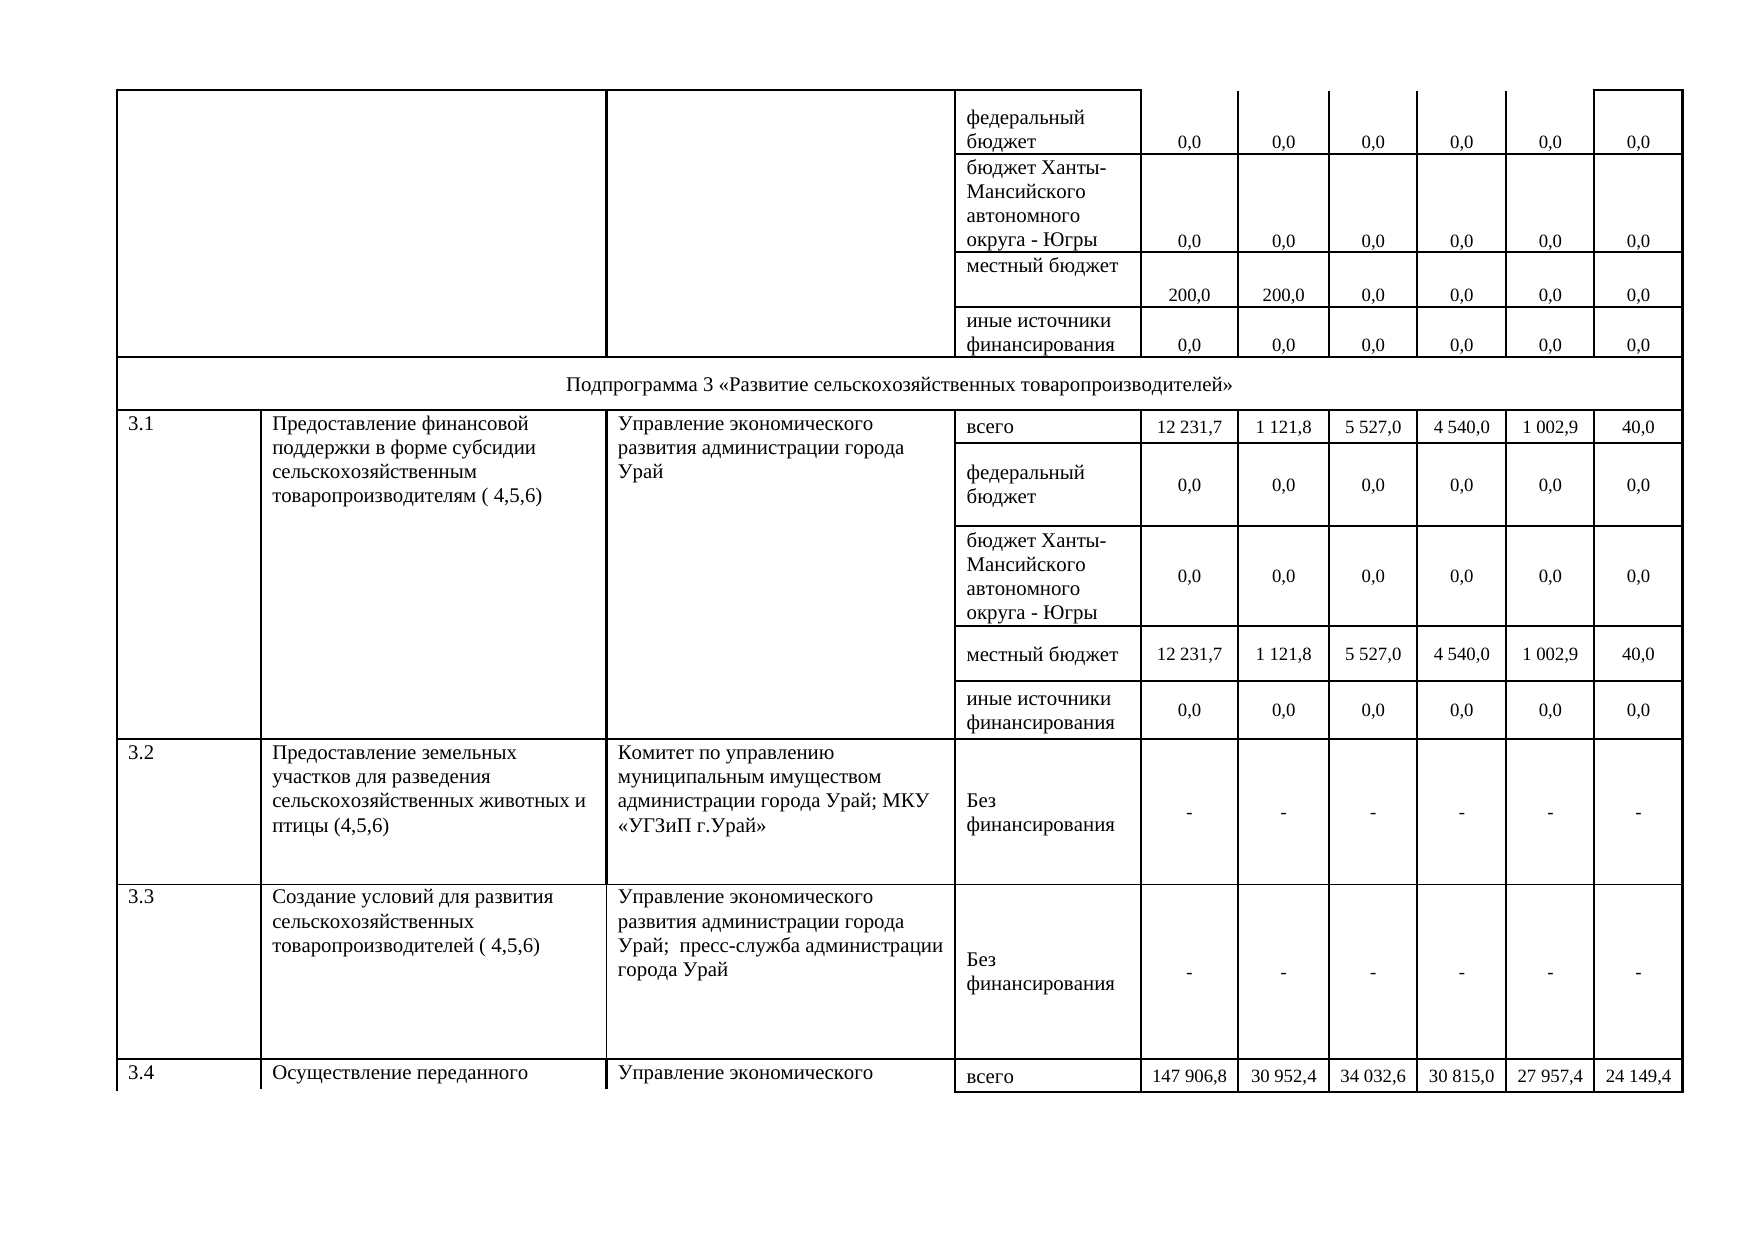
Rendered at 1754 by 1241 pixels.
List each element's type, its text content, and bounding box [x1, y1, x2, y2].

table_cell всего [956, 1060, 1140, 1091]
table_cell 200,0 [1142, 253, 1237, 306]
table_cell 0,0 [1418, 527, 1505, 625]
table_cell Управление экономического развития администрации города Урай [608, 411, 954, 738]
table_cell иные источники финансирования [956, 682, 1140, 738]
table_cell - [1239, 885, 1328, 1058]
table_cell 0,0 [1595, 308, 1681, 356]
table_cell 0,0 [1507, 308, 1593, 356]
table_cell 24 149,4 [1595, 1060, 1681, 1091]
table_cell 0,0 [1330, 444, 1416, 525]
table_cell 27 957,4 [1507, 1060, 1593, 1091]
table_cell 0,0 [1506, 89, 1593, 153]
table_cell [118, 91, 605, 356]
table_cell 1 121,8 [1239, 627, 1328, 680]
table_cell - [1142, 740, 1237, 883]
table_cell Комитет по управлению муниципальным имуществом администрации города Урай; МКУ «УГЗиП г.Урай» [608, 740, 954, 883]
table_cell 0,0 [1330, 682, 1416, 738]
table_cell - [1507, 885, 1593, 1058]
table_cell 1 121,8 [1239, 411, 1328, 442]
table_cell 0,0 [1239, 155, 1328, 251]
table_cell - [1418, 885, 1505, 1058]
table_cell Без финансирования [956, 740, 1140, 883]
table_cell 4 540,0 [1418, 411, 1505, 442]
table_cell 0,0 [1595, 155, 1681, 251]
table_cell 0,0 [1239, 444, 1328, 525]
table_cell Подпрограмма 3 «Развитие сельскохозяйственных товаропроизводителей» [118, 358, 1681, 409]
table_cell 0,0 [1507, 682, 1593, 738]
table_cell 40,0 [1595, 627, 1681, 680]
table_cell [606, 1060, 954, 1091]
table_cell Создание условий для развития сельскохозяйственных товаропроизводителей ( 4,5,6) [262, 885, 606, 1058]
table_cell 0,0 [1418, 682, 1505, 738]
table_cell 12 231,7 [1142, 411, 1237, 442]
table_cell Предоставление земельных участков для разведения сельскохозяйственных животных и птицы (4,5,6) [262, 740, 605, 883]
table_cell - [1142, 885, 1237, 1058]
table_cell местный бюджет [956, 253, 1140, 306]
table_cell 12 231,7 [1142, 627, 1237, 680]
table_cell - [1330, 740, 1416, 883]
table_cell 30 815,0 [1418, 1060, 1505, 1091]
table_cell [956, 155, 1140, 251]
table_cell иные источники финансирования [956, 308, 1140, 356]
table_cell 0,0 [1142, 682, 1237, 738]
table_cell бюджет Ханты-Мансийского автономного округа - Югры [956, 527, 1140, 625]
table_cell 0,0 [1330, 253, 1416, 306]
table_cell 0,0 [1507, 527, 1593, 625]
table_cell Управление экономического развития администрации города Урай; пресс-служба администрации города Урай [607, 885, 954, 1058]
table_cell - [1330, 885, 1416, 1058]
table_cell 0,0 [1418, 253, 1505, 306]
table_cell 0,0 [1595, 527, 1681, 625]
table_cell 0,0 [1238, 89, 1329, 153]
table_cell 1 002,9 [1507, 411, 1593, 442]
table_cell 0,0 [1330, 308, 1416, 356]
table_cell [261, 1060, 606, 1091]
table_cell 0,0 [1595, 253, 1681, 306]
table_cell 0,0 [1418, 308, 1505, 356]
table_cell 0,0 [1329, 89, 1417, 153]
table_cell 0,0 [1595, 444, 1681, 525]
table_cell 0,0 [1507, 444, 1593, 525]
table_cell 5 527,0 [1330, 627, 1416, 680]
table_cell 3.4 [118, 1060, 261, 1091]
table_cell 30 952,4 [1239, 1060, 1328, 1091]
table_cell 0,0 [1239, 527, 1328, 625]
table_cell 0,0 [1142, 527, 1237, 625]
table_cell 0,0 [1595, 91, 1681, 153]
table_cell 0,0 [1507, 253, 1593, 306]
table_cell Предоставление финансовой поддержки в форме субсидии сельскохозяйственным товаропроизводителям ( 4,5,6) [262, 411, 605, 738]
table_cell 34 032,6 [1330, 1060, 1416, 1091]
table_cell 3.2 [118, 740, 260, 883]
table_cell 147 906,8 [1142, 1060, 1237, 1091]
table_cell - [1418, 740, 1505, 883]
table_cell - [1239, 740, 1328, 883]
table_cell 40,0 [1595, 411, 1681, 442]
table_cell 0,0 [1418, 155, 1505, 251]
table_cell 0,0 [1142, 444, 1237, 525]
table_cell 0,0 [1142, 89, 1238, 153]
table_cell местный бюджет [956, 627, 1140, 680]
table_cell 0,0 [1330, 155, 1416, 251]
table_cell всего [956, 411, 1140, 442]
table_cell 5 527,0 [1330, 411, 1416, 442]
table_cell 3.3 [118, 885, 260, 1058]
table_cell 0,0 [1330, 527, 1416, 625]
table_cell 0,0 [1239, 682, 1328, 738]
table_cell 0,0 [1417, 89, 1506, 153]
table_cell 0,0 [1595, 682, 1681, 738]
table_cell 3.1 [118, 411, 260, 738]
table_cell [608, 91, 954, 356]
table_cell 0,0 [1142, 155, 1237, 251]
table_cell 0,0 [1507, 155, 1593, 251]
table_cell - [1595, 740, 1681, 883]
table_cell 4 540,0 [1418, 627, 1505, 680]
table_cell федеральный бюджет [956, 91, 1140, 153]
table_cell 0,0 [1239, 308, 1328, 356]
table_cell 0,0 [1418, 444, 1505, 525]
table_cell 0,0 [1142, 308, 1237, 356]
table_cell Без финансирования [956, 885, 1140, 1058]
table_cell 1 002,9 [1507, 627, 1593, 680]
table_cell - [1595, 885, 1681, 1058]
table_cell - [1507, 740, 1593, 883]
table_cell 200,0 [1239, 253, 1328, 306]
table_cell федеральный бюджет [956, 444, 1140, 525]
